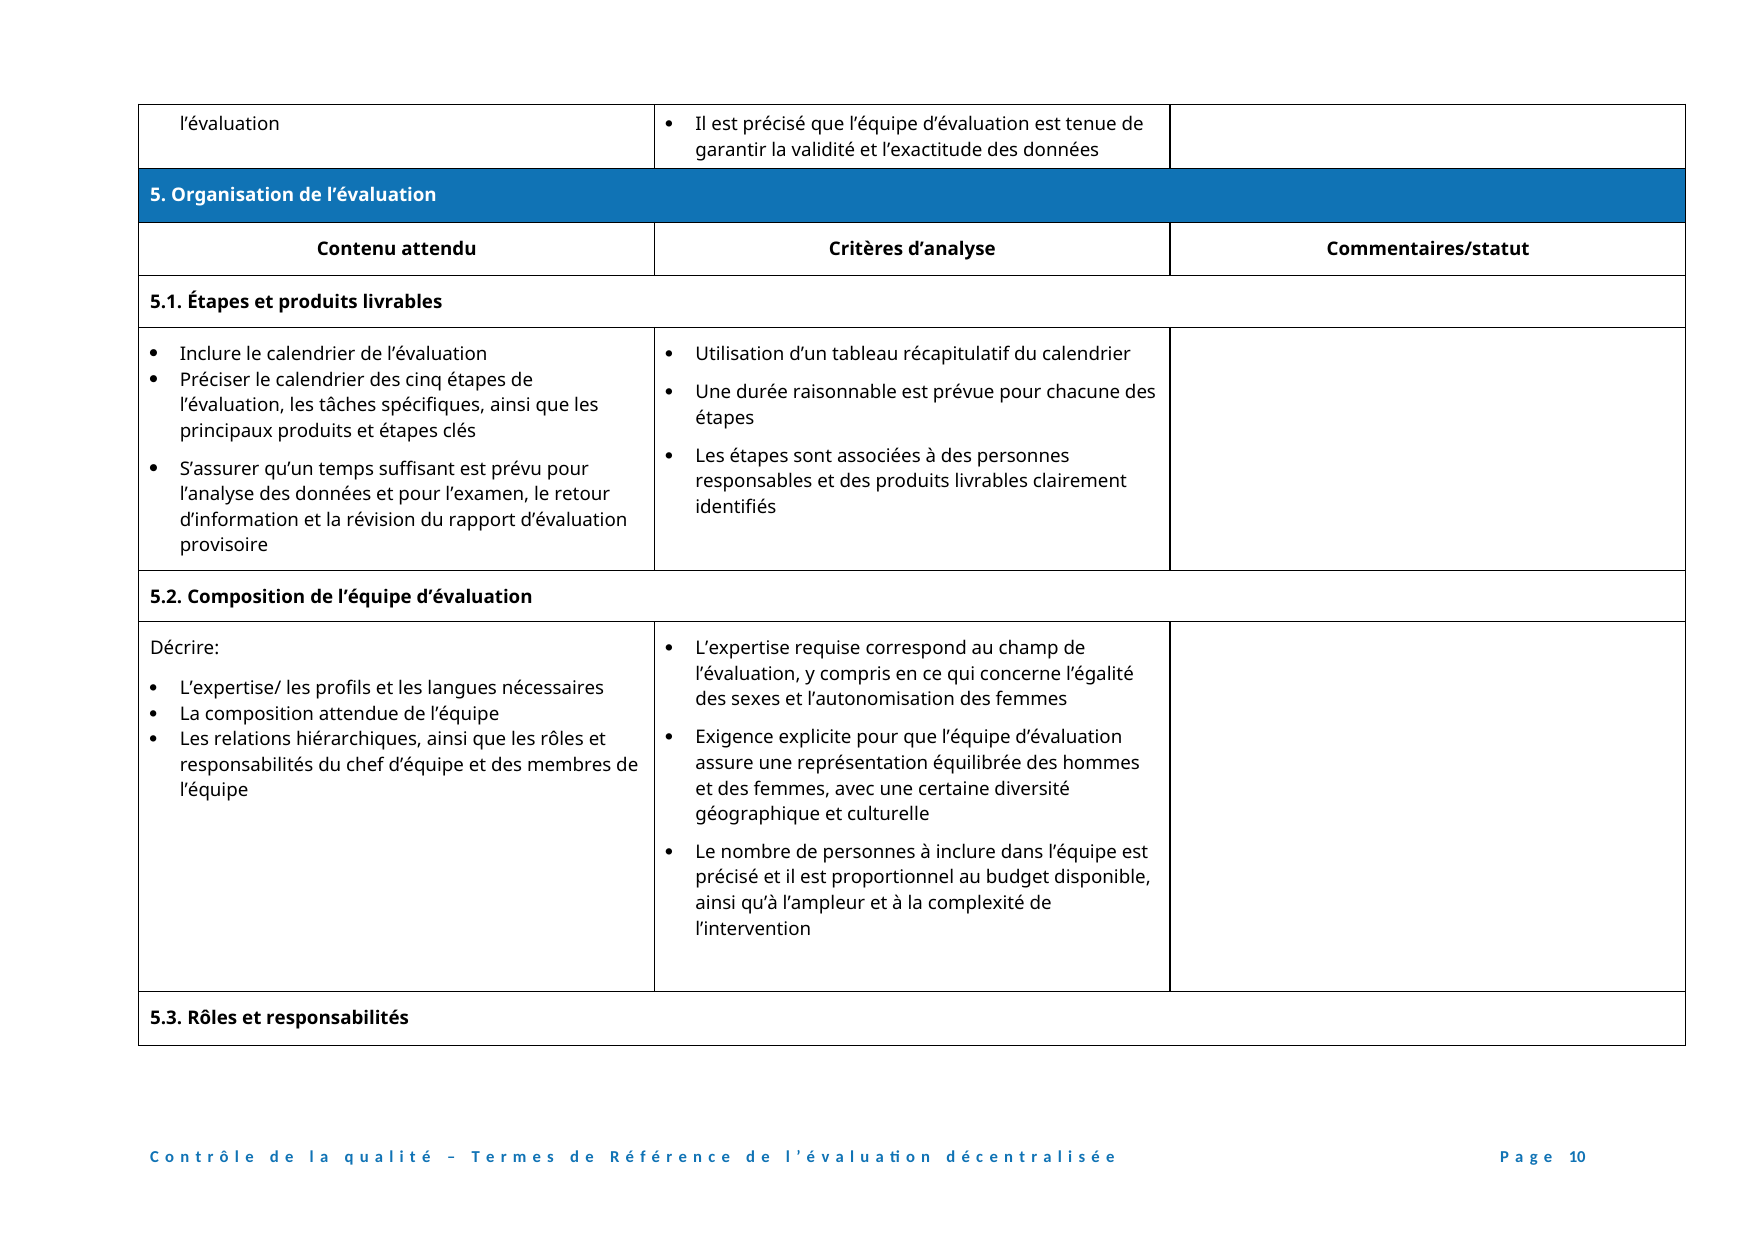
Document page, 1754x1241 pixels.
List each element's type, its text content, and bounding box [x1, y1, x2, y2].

table_cell [1171, 105, 1685, 168]
table_cell 5.1. Étapes et produits livrables [139, 276, 1685, 327]
table_cell L’expertise requise correspond au champ de l’évaluation, y compris en ce qui concerne l’égalité des sexes et l’autonomisation des femmes Exigence explicite pour que l’équipe d’évaluation assure une représentation équilibrée des hommes et des femmes, avec une certaine diversité géographique et culturelle Le nombre de personnes à inclure dans l’équipe est précisé et il est proportionnel au budget disponible, ainsi qu’à l’ampleur et à la complexité de l’intervention [655, 622, 1169, 991]
table_cell [1171, 328, 1685, 569]
table_cell Critères d’analyse [655, 223, 1169, 275]
table_cell 5. Organisation de l’évaluation [139, 169, 1685, 222]
table_cell 5.2. Composition de l’équipe d’évaluation [139, 571, 1685, 621]
table_cell Décrire: L’expertise/ les profils et les langues nécessaires La composition attendue de l’équipe Les relations hiérarchiques, ainsi que les rôles et responsabilités du chef d’équipe et des membres de l’équipe [139, 622, 654, 991]
table_cell Utilisation d’un tableau récapitulatif du calendrier Une durée raisonnable est prévue pour chacune des étapes Les étapes sont associées à des personnes responsables et des produits livrables clairement identifiés [655, 328, 1169, 569]
table_cell Commentaires/statut [1171, 223, 1685, 275]
table_cell Contenu attendu [139, 223, 654, 275]
table_cell 5.3. Rôles et responsabilités [139, 992, 1685, 1044]
table_cell Inclure le calendrier de l’évaluation Préciser le calendrier des cinq étapes de l’évaluation, les tâches spécifiques, ainsi que les principaux produits et étapes clés S’assurer qu’un temps suffisant est prévu pour l’analyse des données et pour l’examen, le retour d’information et la révision du rapport d’évaluation provisoire [139, 328, 654, 569]
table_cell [655, 105, 1169, 168]
table_cell [1171, 622, 1685, 991]
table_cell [139, 105, 654, 168]
